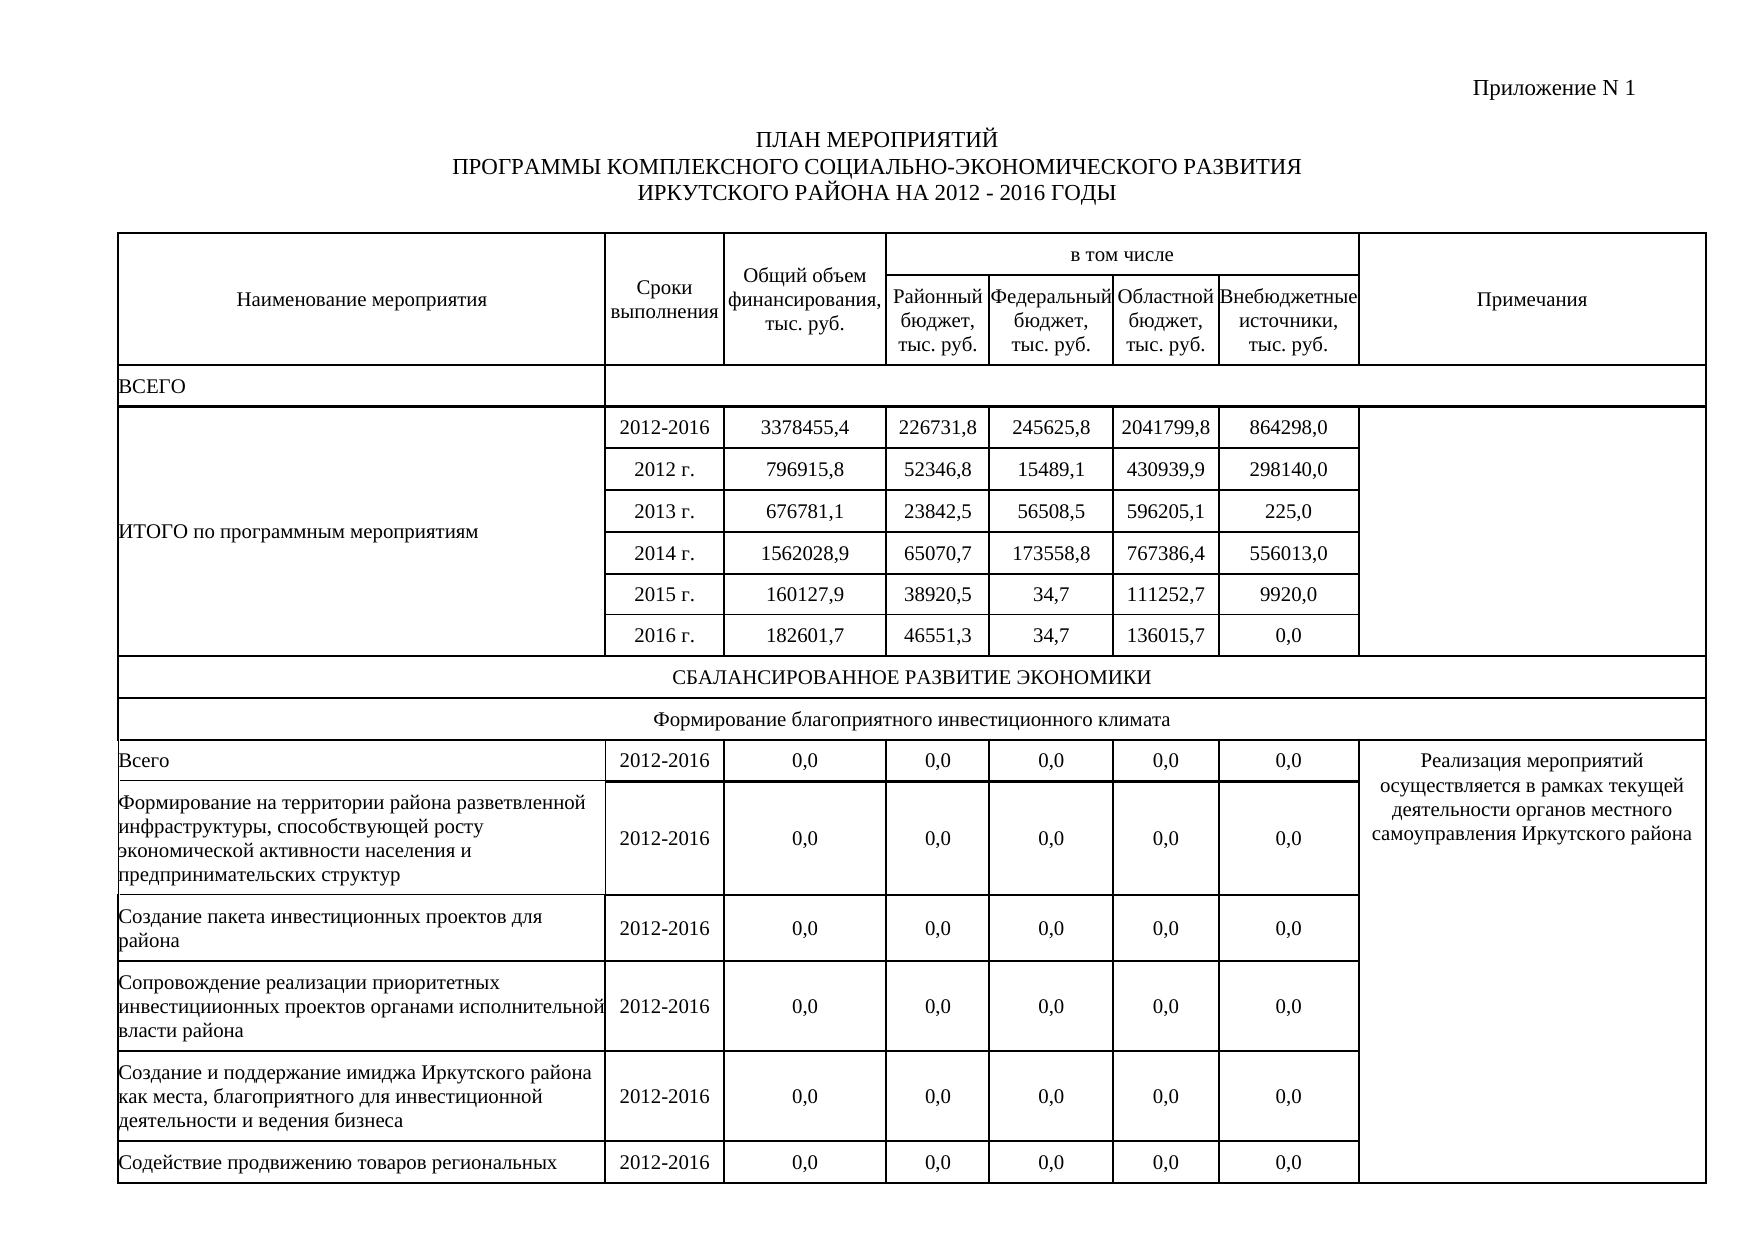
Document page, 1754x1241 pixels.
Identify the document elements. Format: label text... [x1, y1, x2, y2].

table_cell 767386,4 [1114, 533, 1218, 572]
table_cell 0,0 [990, 1052, 1112, 1140]
table_cell 0,0 [1114, 741, 1218, 780]
table_cell [606, 366, 1705, 405]
table_cell 0,0 [887, 741, 988, 780]
table_cell Внебюджетные источники, тыс. руб. [1220, 276, 1358, 364]
table_cell 136015,7 [1114, 615, 1218, 655]
table_cell 596205,1 [1114, 491, 1218, 531]
table_header в том числе [887, 234, 1358, 274]
table_cell Создание пакета инвестиционных проектов для района [119, 895, 604, 960]
table_cell ВСЕГО [119, 366, 604, 405]
table_cell 0,0 [887, 783, 988, 894]
table_cell 160127,9 [725, 575, 885, 614]
table_cell 1562028,9 [725, 533, 885, 572]
table_cell 0,0 [1220, 896, 1358, 960]
table_cell Сопровождение реализации приоритетных инвестициионных проектов органами исполнительной власти района [119, 962, 604, 1050]
table_cell 34,7 [990, 615, 1112, 655]
table_cell 2013 г. [606, 491, 723, 531]
table_cell 0,0 [1114, 1142, 1218, 1182]
table_cell 0,0 [990, 896, 1112, 960]
table_cell 430939,9 [1114, 449, 1218, 489]
table_header Общий объем финансирования, тыс. руб. [725, 234, 885, 364]
table_cell 23842,5 [887, 491, 988, 531]
table_cell 0,0 [1220, 741, 1358, 780]
table_cell 0,0 [887, 1052, 988, 1140]
table_cell 111252,7 [1114, 575, 1218, 614]
table_cell 65070,7 [887, 533, 988, 572]
table_cell 2012-2016 [606, 408, 723, 447]
text ПРОГРАММЫ КОМПЛЕКСНОГО СОЦИАЛЬНО-ЭКОНОМИЧЕСКОГО РАЗВИТИЯ [118, 153, 1636, 179]
table_cell 0,0 [1220, 1142, 1358, 1182]
table_cell Формирование на территории района разветвленной инфраструктуры, способствующей росту экономической активности населения и предпринимательских структур [119, 781, 605, 894]
table_cell 56508,5 [990, 491, 1112, 531]
table_cell Всего [119, 740, 605, 780]
table_cell 796915,8 [725, 449, 885, 489]
table_cell 2014 г. [606, 533, 723, 572]
table_cell 0,0 [1220, 1052, 1358, 1140]
table_cell 2016 г. [606, 615, 723, 655]
table_cell 2012-2016 [606, 896, 723, 960]
table_cell 0,0 [1114, 962, 1218, 1050]
table_cell 0,0 [990, 741, 1112, 780]
table_cell 2012-2016 [606, 962, 723, 1050]
table_header Примечания [1360, 234, 1705, 364]
table_cell 0,0 [1220, 962, 1358, 1050]
table_cell 2041799,8 [1114, 408, 1218, 447]
table_header Сроки выполнения [606, 234, 723, 364]
table_cell 0,0 [725, 783, 885, 894]
table_cell Формирование благоприятного инвестиционного климата [119, 699, 1705, 738]
table_cell 0,0 [887, 896, 988, 960]
table_cell Реализация мероприятий осуществляется в рамках текущей деятельности органов местного самоуправления Иркутского района [1360, 741, 1705, 1182]
table_cell Районный бюджет, тыс. руб. [887, 276, 988, 364]
table_cell 46551,3 [887, 615, 988, 655]
table_cell [1360, 408, 1705, 655]
table_cell 0,0 [1114, 896, 1218, 960]
table_cell 0,0 [887, 962, 988, 1050]
table_cell 0,0 [990, 1142, 1112, 1182]
table_cell 0,0 [725, 1142, 885, 1182]
table_cell 0,0 [887, 1142, 988, 1182]
text Приложение N 1 [118, 74, 1636, 100]
table_cell 0,0 [1220, 615, 1358, 655]
table_cell СБАЛАНСИРОВАННОЕ РАЗВИТИЕ ЭКОНОМИКИ [119, 657, 1705, 697]
text ИРКУТСКОГО РАЙОНА НА 2012 - 2016 ГОДЫ [118, 179, 1636, 206]
table_cell 9920,0 [1220, 575, 1358, 614]
table_cell 3378455,4 [725, 408, 885, 447]
table_cell 2012-2016 [606, 783, 723, 894]
table_header Наименование мероприятия [119, 234, 604, 364]
table_cell Областной бюджет, тыс. руб. [1114, 276, 1218, 364]
table_cell 0,0 [725, 962, 885, 1050]
table_cell 0,0 [1114, 783, 1218, 894]
table_cell 34,7 [990, 575, 1112, 614]
table_cell Федеральный бюджет, тыс. руб. [990, 276, 1112, 364]
table_cell 864298,0 [1220, 408, 1358, 447]
table_cell 2012-2016 [606, 1052, 723, 1140]
table_cell 556013,0 [1220, 533, 1358, 572]
table_cell 245625,8 [990, 408, 1112, 447]
table_cell 226731,8 [887, 408, 988, 447]
table_cell 2012 г. [606, 449, 723, 489]
table_cell 38920,5 [887, 575, 988, 614]
table_cell 0,0 [725, 896, 885, 960]
table_cell 0,0 [1114, 1052, 1218, 1140]
table_cell 0,0 [1220, 783, 1358, 894]
table_cell ИТОГО по программным мероприятиям [119, 408, 604, 655]
table_cell 173558,8 [990, 533, 1112, 572]
table_cell 298140,0 [1220, 449, 1358, 489]
table_cell 182601,7 [725, 615, 885, 655]
table_cell 2015 г. [606, 575, 723, 614]
table_cell 676781,1 [725, 491, 885, 531]
table_cell Создание и поддержание имиджа Иркутского района как места, благоприятного для инвестиционной деятельности и ведения бизнеса [119, 1052, 604, 1140]
text ПЛАН МЕРОПРИЯТИЙ [118, 127, 1636, 153]
table_cell 0,0 [725, 741, 885, 780]
table_cell 15489,1 [990, 449, 1112, 489]
table_cell 0,0 [725, 1052, 885, 1140]
table_cell 225,0 [1220, 491, 1358, 531]
table_cell 2012-2016 [606, 1142, 723, 1182]
table_cell 0,0 [990, 783, 1112, 894]
table_cell 52346,8 [887, 449, 988, 489]
table_cell 0,0 [990, 962, 1112, 1050]
table_cell 2012-2016 [606, 741, 723, 780]
